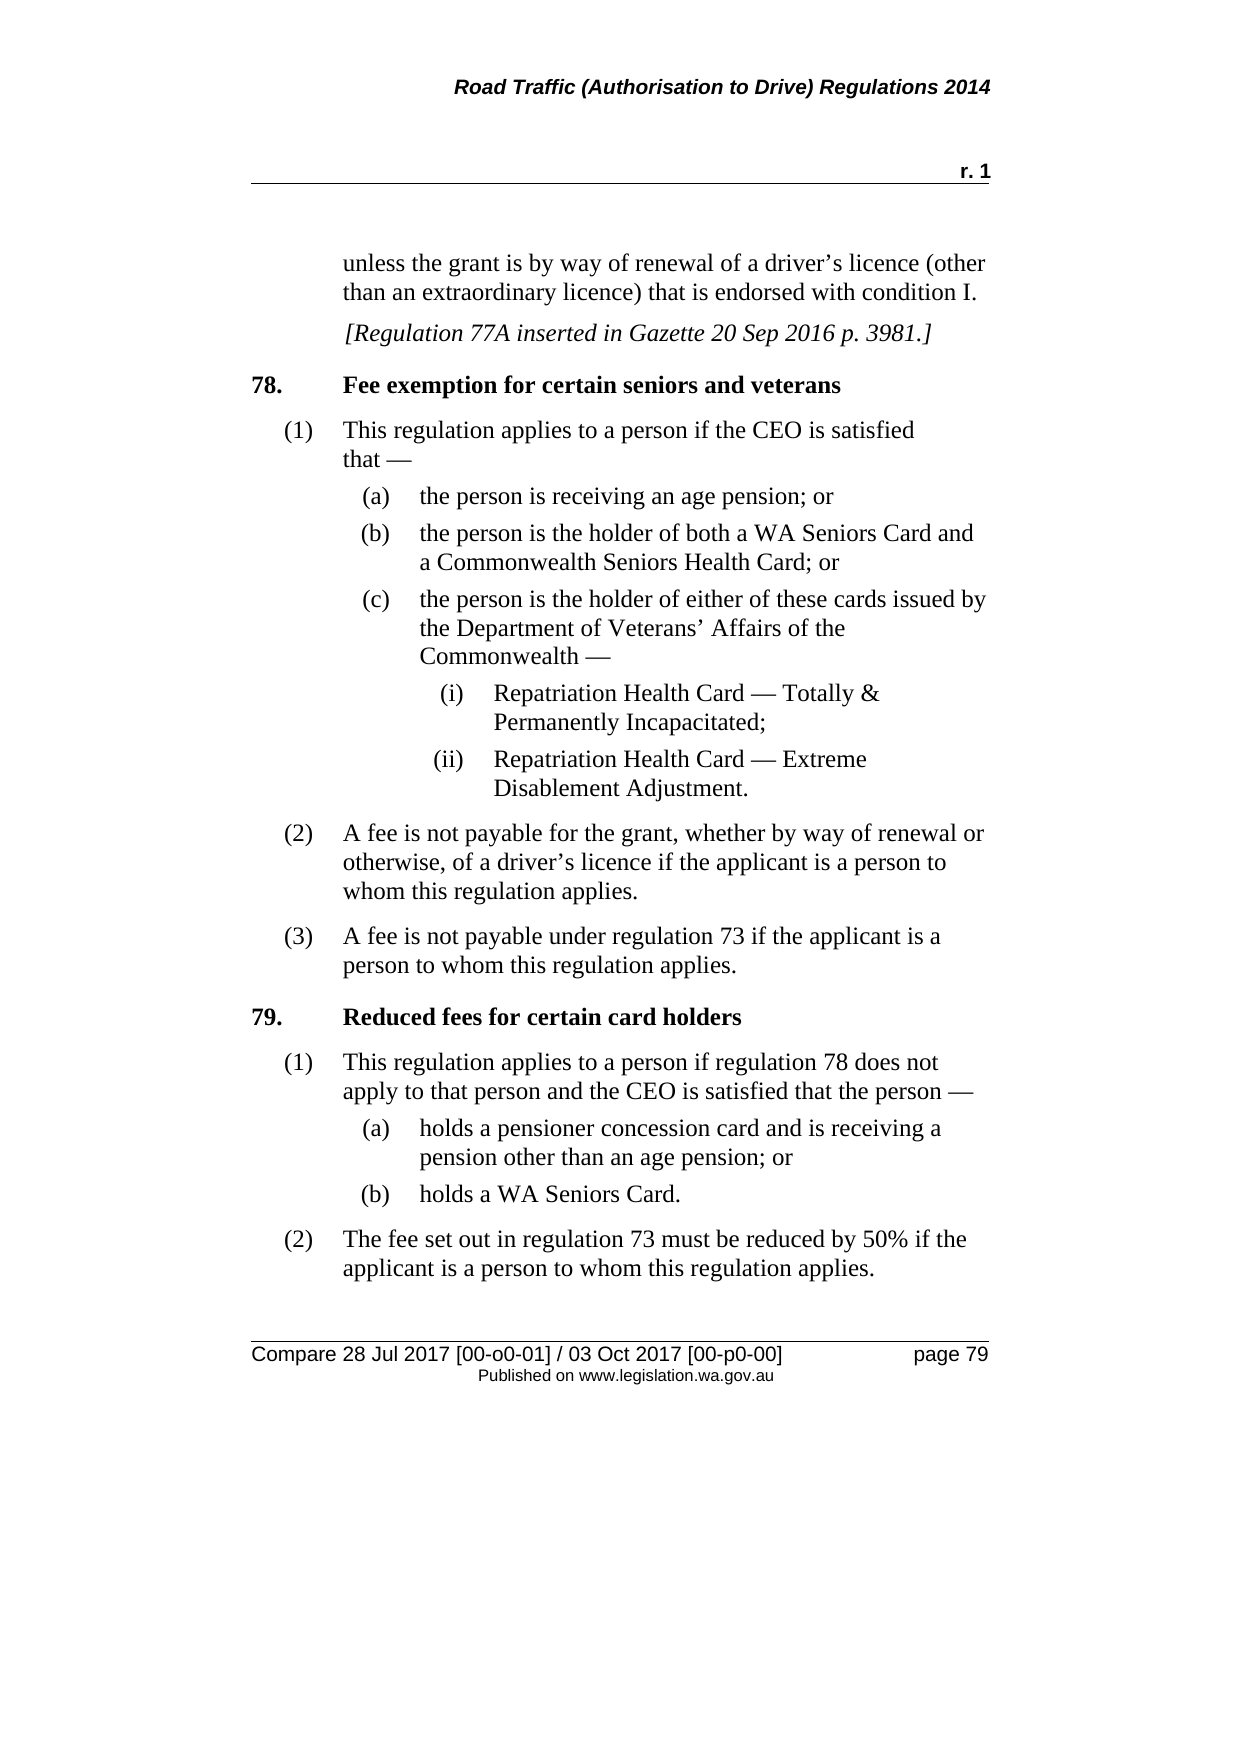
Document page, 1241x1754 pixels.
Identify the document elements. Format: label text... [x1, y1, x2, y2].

subtitle 78. Fee exemption for certain seniors and veterans [251, 370, 989, 398]
text (a) the person is receiving an age pension; or [251, 481, 989, 510]
text (b) the person is the holder of both a WA Seniors Card and a Commonwealth Seniors Health Card; or [251, 518, 989, 576]
text (1) This regulation applies to a person if the CEO is satisfied that — [251, 415, 989, 473]
text (b) holds a WA Seniors Card. [251, 1179, 989, 1208]
text (2) The fee set out in regulation 73 must be reduced by 50% if the applicant is a person to whom this regulation applies. [251, 1224, 989, 1282]
subtitle 79. Reduced fees for certain card holders [251, 1002, 989, 1031]
text (3) A fee is not payable under regulation 73 if the applicant is a person to whom this regulation applies. [251, 921, 989, 979]
text (i) Repatriation Health Card — Totally & Permanently Incapacitated; [251, 678, 989, 736]
text (1) This regulation applies to a person if regulation 78 does not apply to that person and the CEO is satisfied that the person — [251, 1047, 989, 1105]
text (2) A fee is not payable for the grant, whether by way of renewal or otherwise, of a driver’s licence if the applicant is a person to whom this regulation applies. [251, 818, 989, 905]
text (ii) Repatriation Health Card — Extreme Disablement Adjustment. [251, 744, 989, 802]
text (c) the person is the holder of either of these cards issued by the Department of Veterans’ Affairs of the Commonwealth — [251, 584, 989, 670]
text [251, 248, 989, 306]
text (a) holds a pensioner concession card and is receiving a pension other than an age pension; or [251, 1113, 989, 1171]
text [Regulation 77A inserted in Gazette 20 Sep 2016 p. 3981.] [251, 318, 989, 347]
